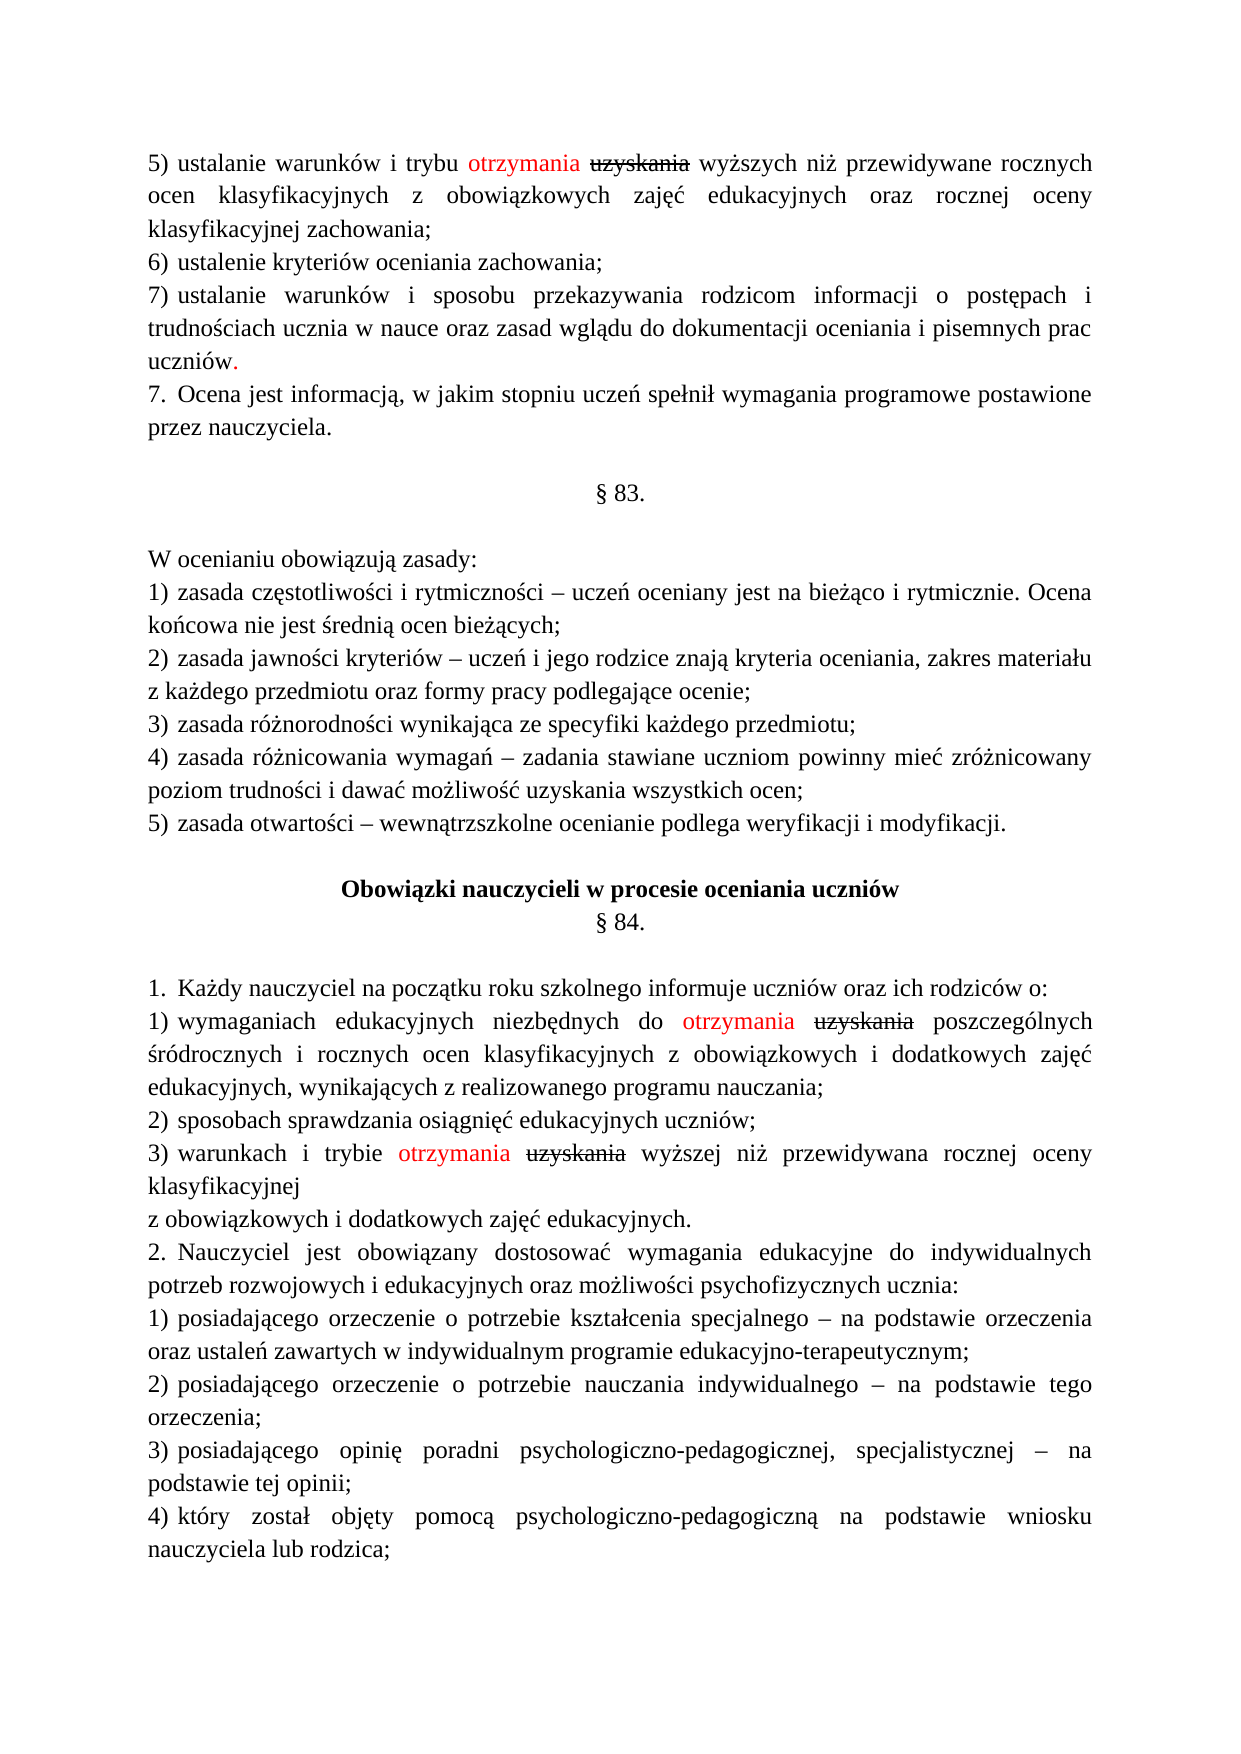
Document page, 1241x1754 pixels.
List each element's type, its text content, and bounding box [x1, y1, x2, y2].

text Obowiązki nauczycieli w procesie oceniania uczniów [148, 874, 1093, 903]
list zasada częstotliwości i rytmiczności – uczeń oceniany jest na bieżąco i rytmicznie. Ocena końcowa nie jest średnią ocen bieżących; [148, 577, 1093, 639]
list posiadającego orzeczenie o potrzebie kształcenia specjalnego – na podstawie orzeczenia oraz ustaleń zawartych w indywidualnym programie edukacyjno-terapeutycznym; [148, 1303, 1093, 1365]
list zasada różnicowania wymagań – zadania stawiane uczniom powinny mieć zróżnicowany poziom trudności i dawać możliwość uzyskania wszystkich ocen; [148, 742, 1093, 804]
list warunkach i trybie otrzymania uzyskania wyższej niż przewidywana rocznej oceny klasyfikacyjnej z obowiązkowych i dodatkowych zajęć edukacyjnych. [148, 1138, 1093, 1233]
list który został objęty pomocą psychologiczno-pedagogiczną na podstawie wniosku nauczyciela lub rodzica; [148, 1501, 1093, 1563]
list posiadającego opinię poradni psychologiczno-pedagogicznej, specjalistycznej – na podstawie tej opinii; [148, 1435, 1093, 1497]
list ustalenie kryteriów oceniania zachowania; [148, 247, 1093, 275]
text § 83. [148, 478, 1093, 507]
list Ocena jest informacją, w jakim stopniu uczeń spełnił wymagania programowe postawione przez nauczyciela. [148, 379, 1093, 441]
text § 84. [148, 907, 1093, 936]
list Każdy nauczyciel na początku roku szkolnego informuje uczniów oraz ich rodziców o: [148, 973, 1093, 1002]
list posiadającego orzeczenie o potrzebie nauczania indywidualnego – na podstawie tego orzeczenia; [148, 1369, 1093, 1431]
list zasada jawności kryteriów – uczeń i jego rodzice znają kryteria oceniania, zakres materiału z każdego przedmiotu oraz formy pracy podlegające ocenie; [148, 643, 1093, 705]
list Nauczyciel jest obowiązany dostosować wymagania edukacyjne do indywidualnych potrzeb rozwojowych i edukacyjnych oraz możliwości psychofizycznych ucznia: [148, 1237, 1093, 1299]
list ustalanie warunków i sposobu przekazywania rodzicom informacji o postępach i trudnościach ucznia w nauce oraz zasad wglądu do dokumentacji oceniania i pisemnych prac uczniów. [148, 280, 1093, 374]
list ustalanie warunków i trybu otrzymania uzyskania wyższych niż przewidywane rocznych ocen klasyfikacyjnych z obowiązkowych zajęć edukacyjnych oraz rocznej oceny klasyfikacyjnej zachowania; [148, 148, 1093, 242]
list zasada otwartości – wewnątrzszkolne ocenianie podlega weryfikacji i modyfikacji. [148, 808, 1093, 837]
list wymaganiach edukacyjnych niezbędnych do otrzymania uzyskania poszczególnych śródrocznych i rocznych ocen klasyfikacyjnych z obowiązkowych i dodatkowych zajęć edukacyjnych, wynikających z realizowanego programu nauczania; [148, 1006, 1093, 1101]
list zasada różnorodności wynikająca ze specyfiki każdego przedmiotu; [148, 709, 1093, 738]
list sposobach sprawdzania osiągnięć edukacyjnych uczniów; [148, 1105, 1093, 1134]
text W ocenianiu obowiązują zasady: [148, 544, 1093, 573]
